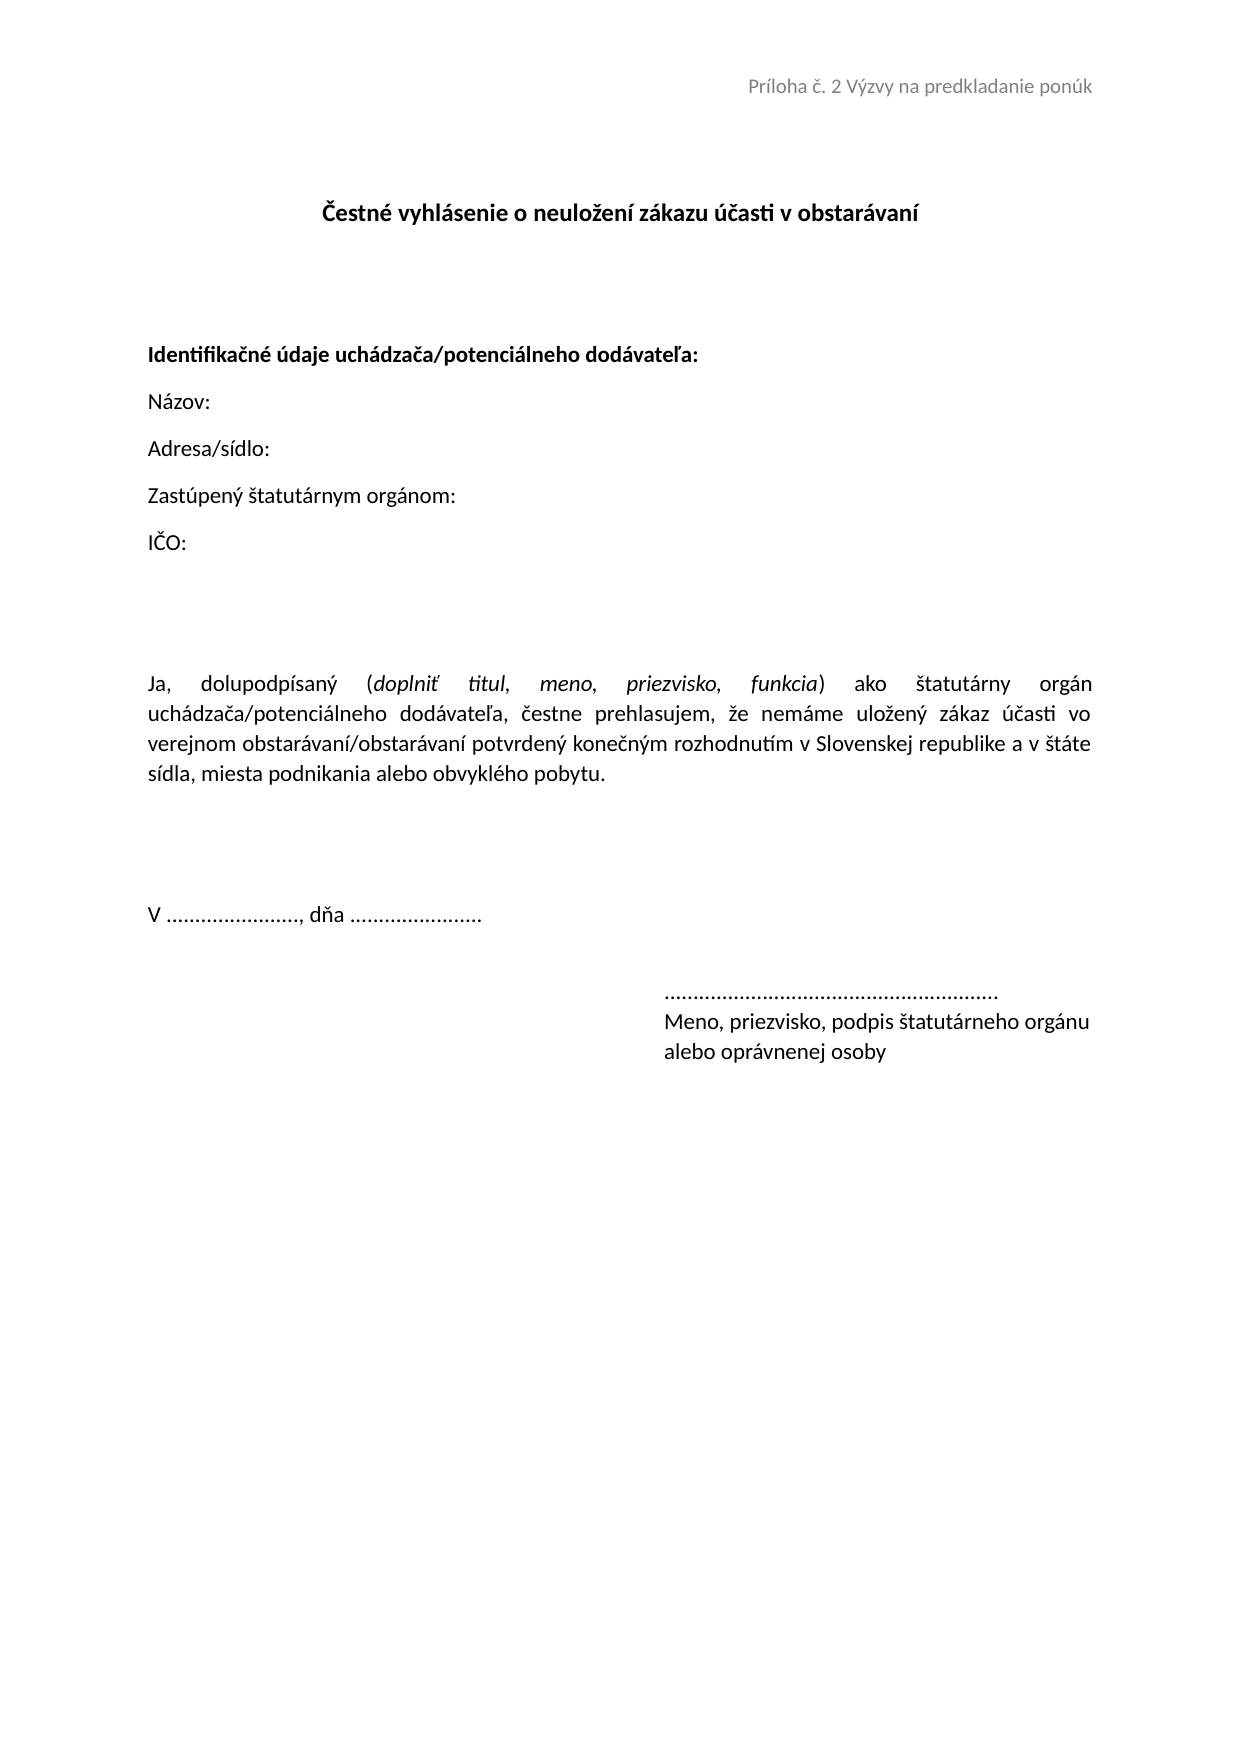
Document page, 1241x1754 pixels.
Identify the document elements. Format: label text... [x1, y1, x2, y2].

text Zastúpený štatutárnym orgánom: [148, 481, 1093, 509]
text Názov: [148, 387, 1093, 415]
text alebo oprávnenej osoby [664, 1037, 1093, 1065]
text Čestné vyhlásenie o neuložení zákazu účasti v obstarávaní [148, 197, 1093, 228]
text .......................................................... [664, 977, 1093, 1005]
text Identifikačné údaje uchádzača/potenciálneho dodávateľa: [148, 341, 1093, 368]
text V ......................., dňa ....................... [148, 900, 1093, 928]
text IČO: [148, 528, 1093, 556]
text Meno, priezvisko, podpis štatutárneho orgánu [664, 1007, 1093, 1035]
text Adresa/sídlo: [148, 434, 1093, 462]
text Ja, dolupodpísaný (doplniť titul, meno, priezvisko, funkcia) ako štatutárny orgán uchádzača/potenciálneho dodávateľa, čestne prehlasujem, že nemáme uložený zákaz účasti vo verejnom obstarávaní/obstarávaní potvrdený konečným rozhodnutím v Slovenskej republike a v štáte sídla, miesta podnikania alebo obvyklého pobytu. [148, 669, 1093, 787]
